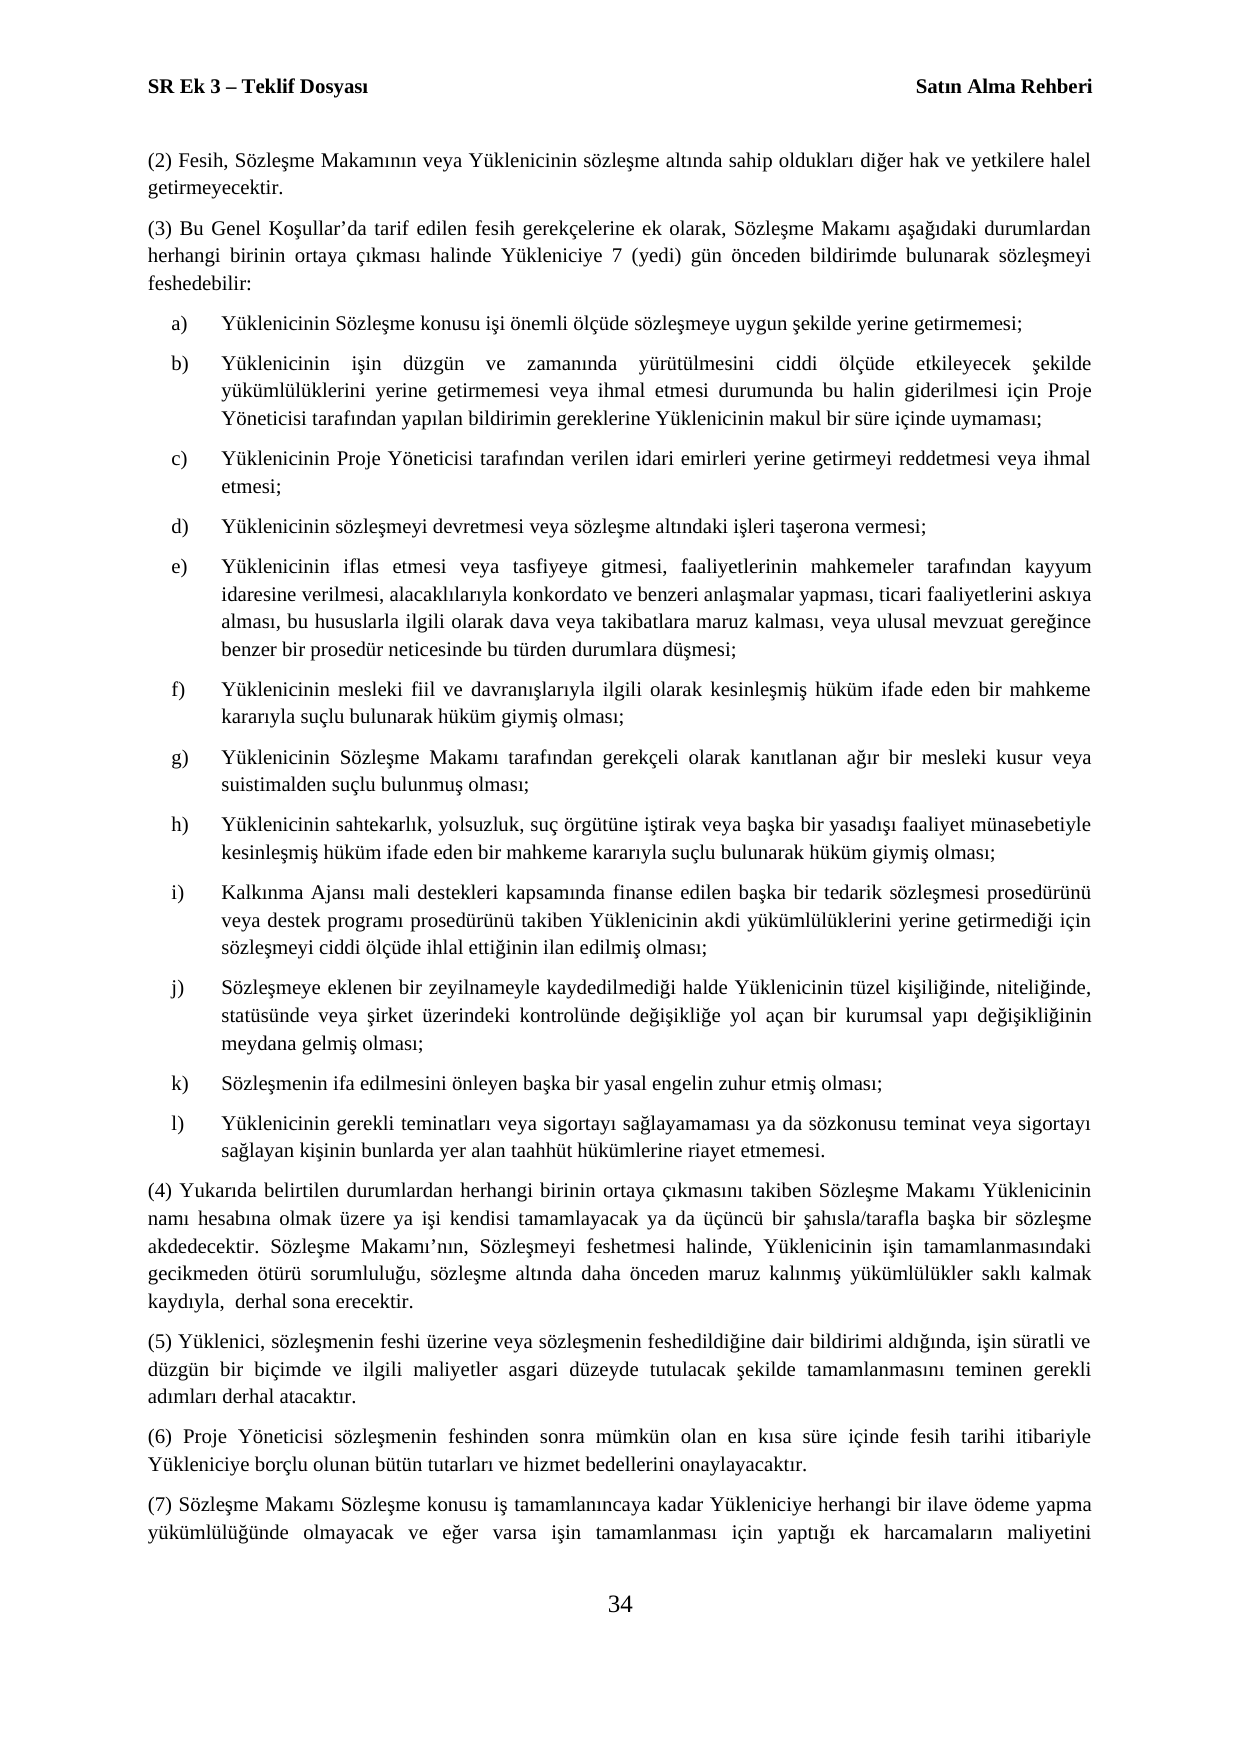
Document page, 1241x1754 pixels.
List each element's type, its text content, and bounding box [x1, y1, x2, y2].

list Kalkınma Ajansı mali destekleri kapsamında finanse edilen başka bir tedarik sözleşmesi prosedürünü veya destek programı prosedürünü takiben Yüklenicinin akdi yükümlülüklerini yerine getirmediği için sözleşmeyi ciddi ölçüde ihlal ettiğinin ilan edilmiş olması; [171, 880, 1093, 959]
list Yüklenicinin Proje Yöneticisi tarafından verilen idari emirleri yerine getirmeyi reddetmesi veya ihmal etmesi; [171, 446, 1093, 498]
text (4) Yukarıda belirtilen durumlardan herhangi birinin ortaya çıkmasını takiben Sözleşme Makamı Yüklenicinin namı hesabına olmak üzere ya işi kendisi tamamlayacak ya da üçüncü bir şahısla/tarafla başka bir sözleşme akdedecektir. Sözleşme Makamı’nın, Sözleşmeyi feshetmesi halinde, Yüklenicinin işin tamamlanmasındaki gecikmeden ötürü sorumluluğu, sözleşme altında daha önceden maruz kalınmış yükümlülükler saklı kalmak kaydıyla, derhal sona erecektir. [148, 1178, 1093, 1313]
list Sözleşmenin ifa edilmesini önleyen başka bir yasal engelin zuhur etmiş olması; [171, 1071, 1093, 1095]
list Yüklenicinin sözleşmeyi devretmesi veya sözleşme altındaki işleri taşerona vermesi; [171, 514, 1093, 538]
list Sözleşmeye eklenen bir zeyilnameyle kaydedilmediği halde Yüklenicinin tüzel kişiliğinde, niteliğinde, statüsünde veya şirket üzerindeki kontrolünde değişikliğe yol açan bir kurumsal yapı değişikliğinin meydana gelmiş olması; [171, 975, 1093, 1054]
text (5) Yüklenici, sözleşmenin feshi üzerine veya sözleşmenin feshedildiğine dair bildirimi aldığında, işin süratli ve düzgün bir biçimde ve ilgili maliyetler asgari düzeyde tutulacak şekilde tamamlanmasını teminen gerekli adımları derhal atacaktır. [148, 1329, 1093, 1408]
list Yüklenicinin mesleki fiil ve davranışlarıyla ilgili olarak kesinleşmiş hüküm ifade eden bir mahkeme kararıyla suçlu bulunarak hüküm giymiş olması; [171, 677, 1093, 728]
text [148, 1492, 1093, 1544]
text (6) Proje Yöneticisi sözleşmenin feshinden sonra mümkün olan en kısa süre içinde fesih tarihi itibariyle Yükleniciye borçlu olunan bütün tutarları ve hizmet bedellerini onaylayacaktır. [148, 1424, 1093, 1476]
list Yüklenicinin Sözleşme Makamı tarafından gerekçeli olarak kanıtlanan ağır bir mesleki kusur veya suistimalden suçlu bulunmuş olması; [171, 744, 1093, 796]
list Yüklenicinin Sözleşme konusu işi önemli ölçüde sözleşmeye uygun şekilde yerine getirmemesi; [171, 311, 1093, 335]
text (3) Bu Genel Koşullar’da tarif edilen fesih gerekçelerine ek olarak, Sözleşme Makamı aşağıdaki durumlardan herhangi birinin ortaya çıkması halinde Yükleniciye 7 (yedi) gün önceden bildirimde bulunarak sözleşmeyi feshedebilir: [148, 215, 1093, 295]
list Yüklenicinin gerekli teminatları veya sigortayı sağlayamaması ya da sözkonusu teminat veya sigortayı sağlayan kişinin bunlarda yer alan taahhüt hükümlerine riayet etmemesi. [171, 1111, 1093, 1162]
list Yüklenicinin iflas etmesi veya tasfiyeye gitmesi, faaliyetlerinin mahkemeler tarafından kayyum idaresine verilmesi, alacaklılarıyla konkordato ve benzeri anlaşmalar yapması, ticari faaliyetlerini askıya alması, bu hususlarla ilgili olarak dava veya takibatlara maruz kalması, veya ulusal mevzuat gereğince benzer bir prosedür neticesinde bu türden durumlara düşmesi; [171, 554, 1093, 661]
list Yüklenicinin işin düzgün ve zamanında yürütülmesini ciddi ölçüde etkileyecek şekilde yükümlülüklerini yerine getirmemesi veya ihmal etmesi durumunda bu halin giderilmesi için Proje Yöneticisi tarafından yapılan bildirimin gereklerine Yüklenicinin makul bir süre içinde uymaması; [171, 351, 1093, 430]
text (2) Fesih, Sözleşme Makamının veya Yüklenicinin sözleşme altında sahip oldukları diğer hak ve yetkilere halel getirmeyecektir. [148, 148, 1093, 199]
list Yüklenicinin sahtekarlık, yolsuzluk, suç örgütüne iştirak veya başka bir yasadışı faaliyet münasebetiyle kesinleşmiş hüküm ifade eden bir mahkeme kararıyla suçlu bulunarak hüküm giymiş olması; [171, 812, 1093, 864]
